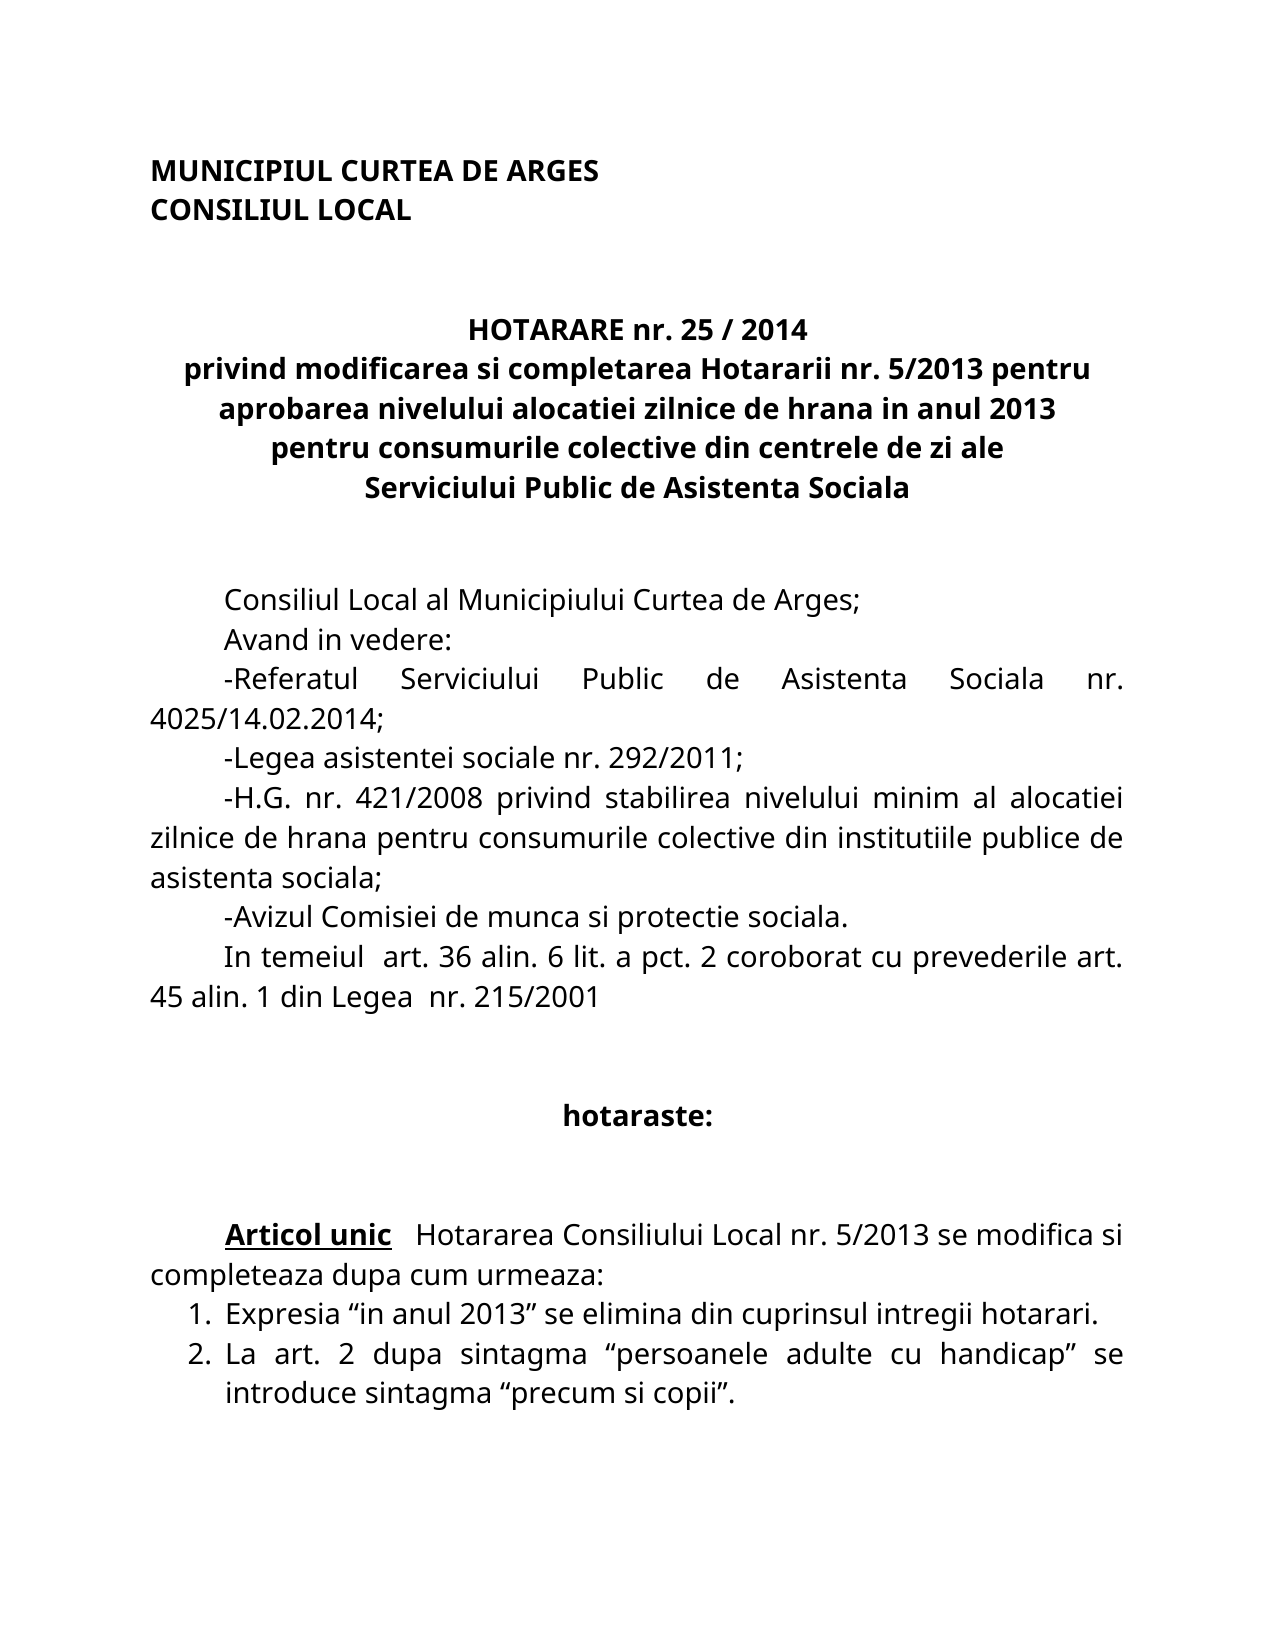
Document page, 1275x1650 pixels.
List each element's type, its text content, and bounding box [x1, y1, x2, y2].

text Avand in vedere: [150, 619, 1125, 658]
text HOTARARE nr. 25 / 2014 [150, 309, 1125, 348]
text Consiliul Local al Municipiului Curtea de Arges; [150, 579, 1125, 619]
list Expresia “in anul 2013” se elimina din cuprinsul intregii hotarari. [187, 1293, 1125, 1333]
text Serviciului Public de Asistenta Sociala [150, 467, 1125, 507]
text -Referatul Serviciului Public de Asistenta Sociala nr. 4025/14.02.2014; [150, 658, 1125, 738]
text Articol unic Hotararea Consiliului Local nr. 5/2013 se modifica si completeaza dupa cum urmeaza: [150, 1214, 1125, 1293]
text hotaraste: [150, 1095, 1125, 1135]
list La art. 2 dupa sintagma “persoanele adulte cu handicap” se introduce sintagma “precum si copii”. [187, 1333, 1125, 1412]
text In temeiul art. 36 alin. 6 lit. a pct. 2 coroborat cu prevederile art. 45 alin. 1 din Legea nr. 215/2001 [150, 936, 1125, 1016]
text CONSILIUL LOCAL [150, 190, 1125, 269]
text -Legea asistentei sociale nr. 292/2011; [150, 738, 1125, 777]
text MUNICIPIUL CURTEA DE ARGES [150, 150, 1125, 190]
text privind modificarea si completarea Hotararii nr. 5/2013 pentru aprobarea nivelului alocatiei zilnice de hrana in anul 2013 [150, 348, 1125, 428]
text -H.G. nr. 421/2008 privind stabilirea nivelului minim al alocatiei zilnice de hrana pentru consumurile colective din institutiile publice de asistenta sociala; [150, 777, 1125, 897]
text -Avizul Comisiei de munca si protectie sociala. [150, 897, 1125, 936]
text pentru consumurile colective din centrele de zi ale [150, 428, 1125, 467]
